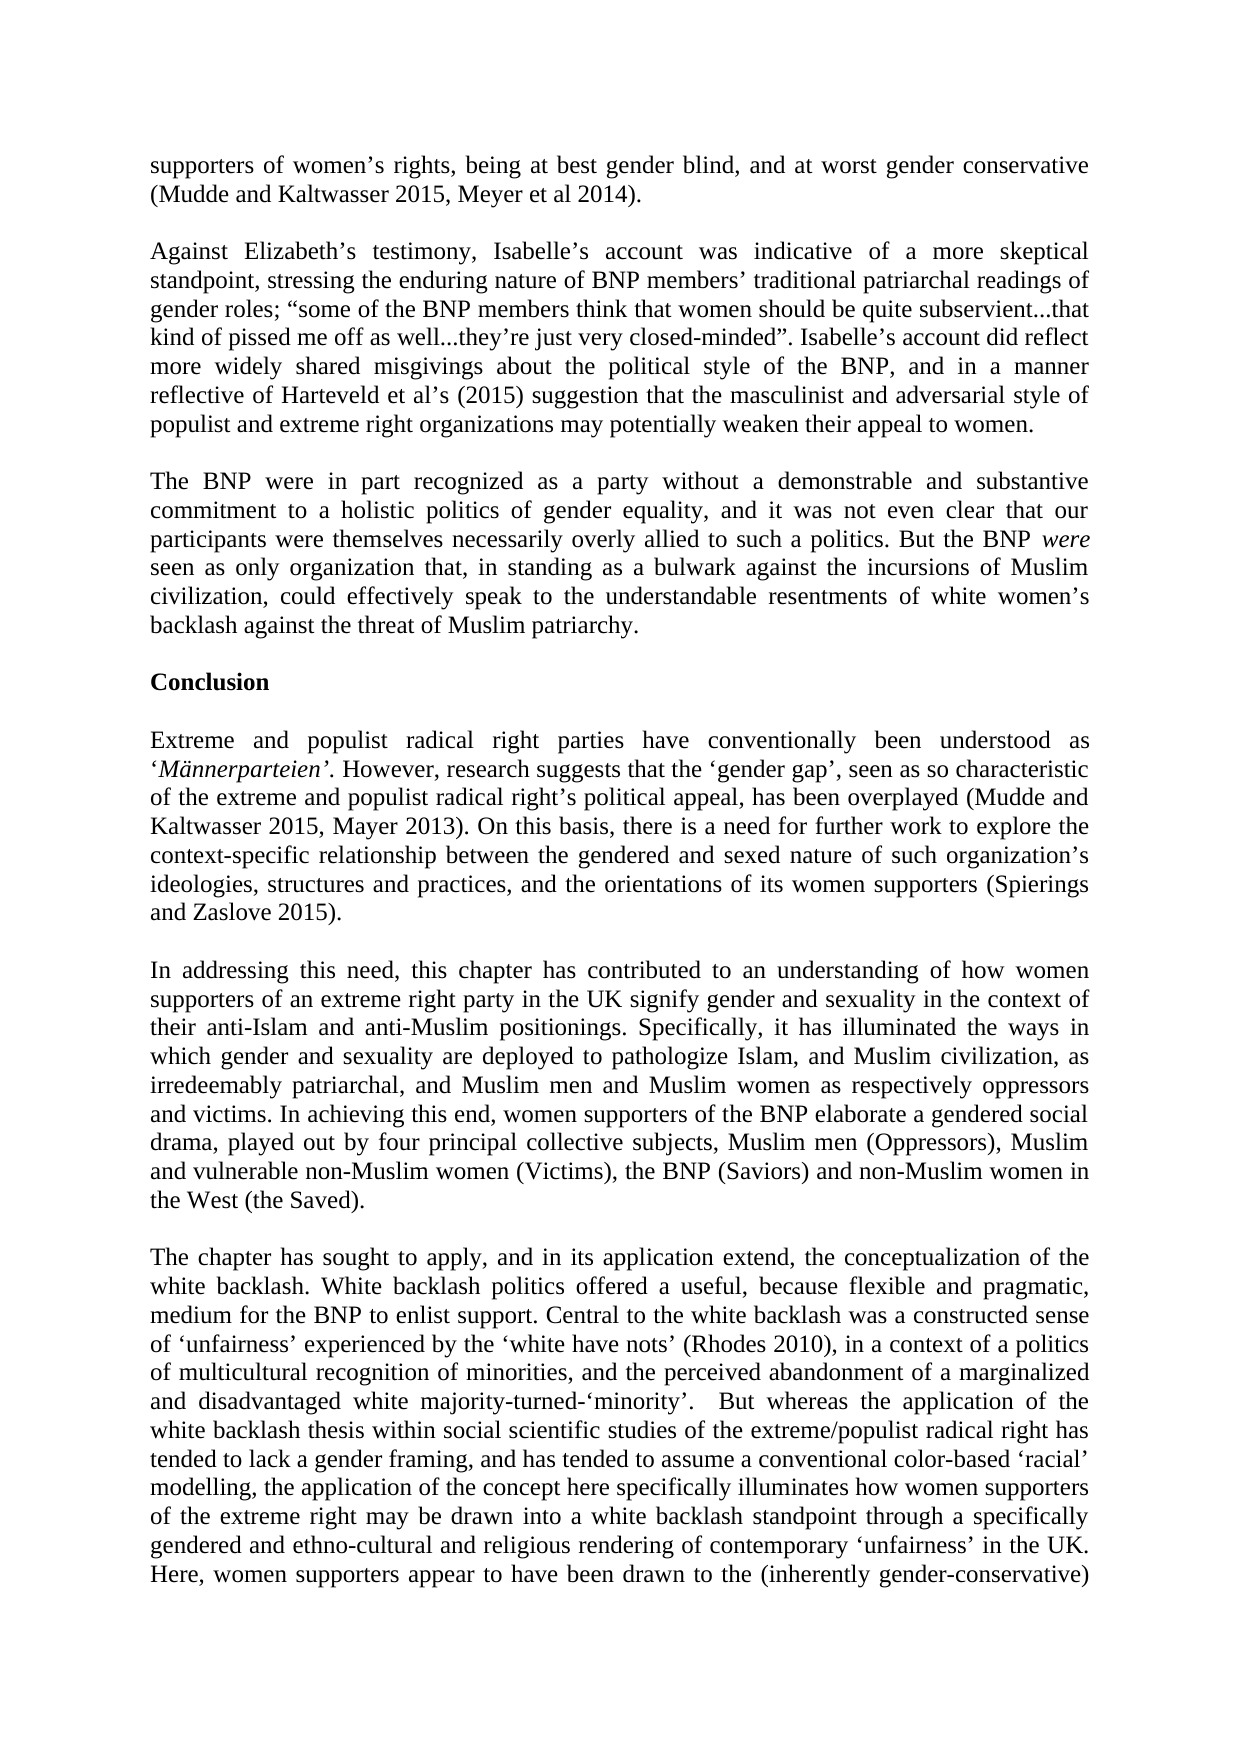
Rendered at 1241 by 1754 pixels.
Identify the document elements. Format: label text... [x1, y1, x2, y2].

text Extreme and populist radical right parties have conventionally been understood as ‘Männerparteien’. However, research suggests that the ‘gender gap’, seen as so characteristic of the extreme and populist radical right’s political appeal, has been overplayed (Mudde and Kaltwasser 2015, Mayer 2013). On this basis, there is a need for further work to explore the context-specific relationship between the gendered and sexed nature of such organization’s ideologies, structures and practices, and the orientations of its women supporters (Spierings and Zaslove 2015). [150, 725, 1090, 926]
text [150, 1242, 1090, 1587]
text In addressing this need, this chapter has contributed to an understanding of how women supporters of an extreme right party in the UK signify gender and sexuality in the context of their anti-Islam and anti-Muslim positionings. Specifically, it has illuminated the ways in which gender and sexuality are deployed to pathologize Islam, and Muslim civilization, as irredeemably patriarchal, and Muslim men and Muslim women as respectively oppressors and victims. In achieving this end, women supporters of the BNP elaborate a gendered social drama, played out by four principal collective subjects, Muslim men (Oppressors), Muslim and vulnerable non-Muslim women (Victims), the BNP (Saviors) and non-Muslim women in the West (the Saved). [150, 955, 1090, 1214]
text The BNP were in part recognized as a party without a demonstrable and substantive commitment to a holistic politics of gender equality, and it was not even clear that our participants were themselves necessarily overly allied to such a politics. But the BNP were seen as only organization that, in standing as a bulwark against the incursions of Muslim civilization, could effectively speak to the understandable resentments of white women’s backlash against the threat of Muslim patriarchy. [150, 466, 1090, 639]
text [150, 150, 1090, 207]
text Conclusion [150, 667, 1090, 696]
text Against Elizabeth’s testimony, Isabelle’s account was indicative of a more skeptical standpoint, stressing the enduring nature of BNP members’ traditional patriarchal readings of gender roles; “some of the BNP members think that women should be quite subservient...that kind of pissed me off as well...they’re just very closed-minded”. Isabelle’s account did reflect more widely shared misgivings about the political style of the BNP, and in a manner reflective of Harteveld et al’s (2015) suggestion that the masculinist and adversarial style of populist and extreme right organizations may potentially weaken their appeal to women. [150, 236, 1090, 437]
